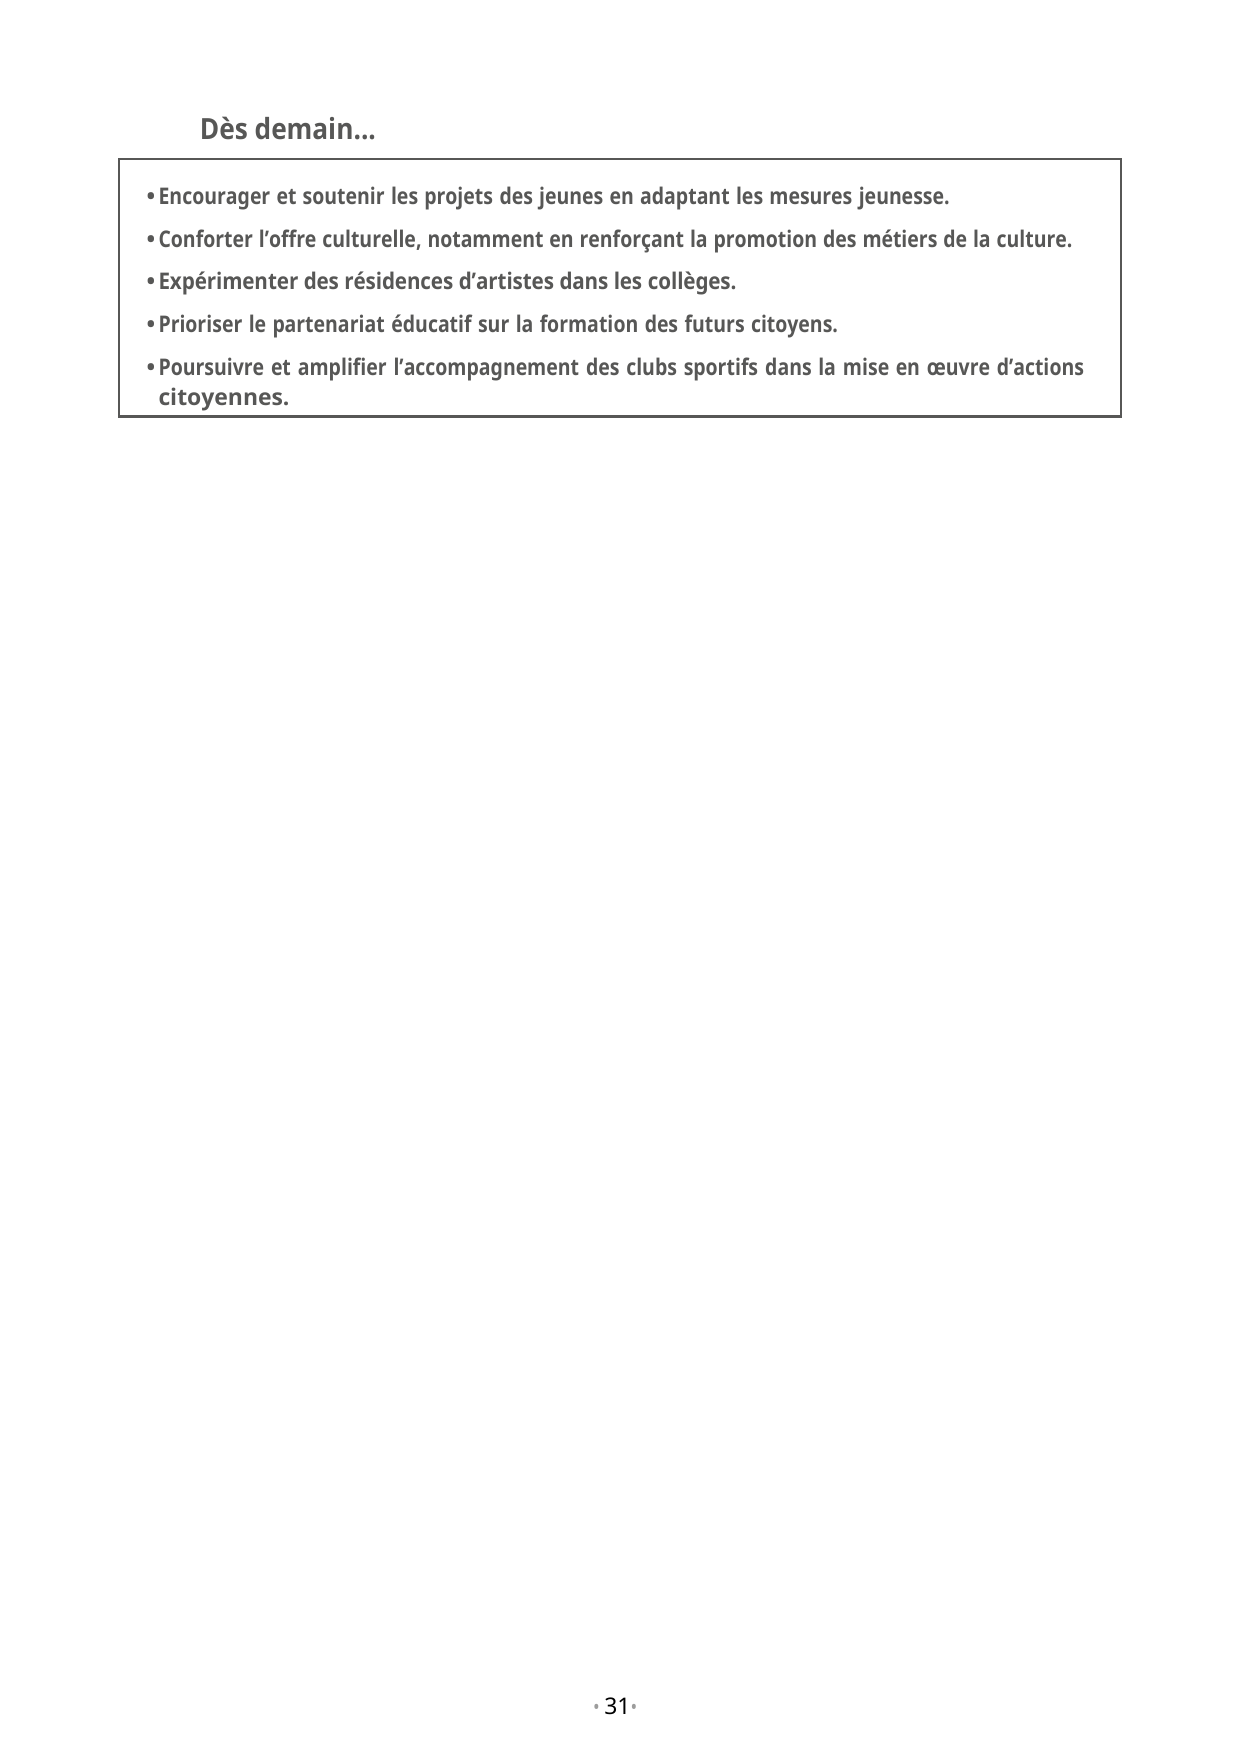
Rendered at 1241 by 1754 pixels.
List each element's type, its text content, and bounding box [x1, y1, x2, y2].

list Dès demain... [199, 108, 1159, 148]
